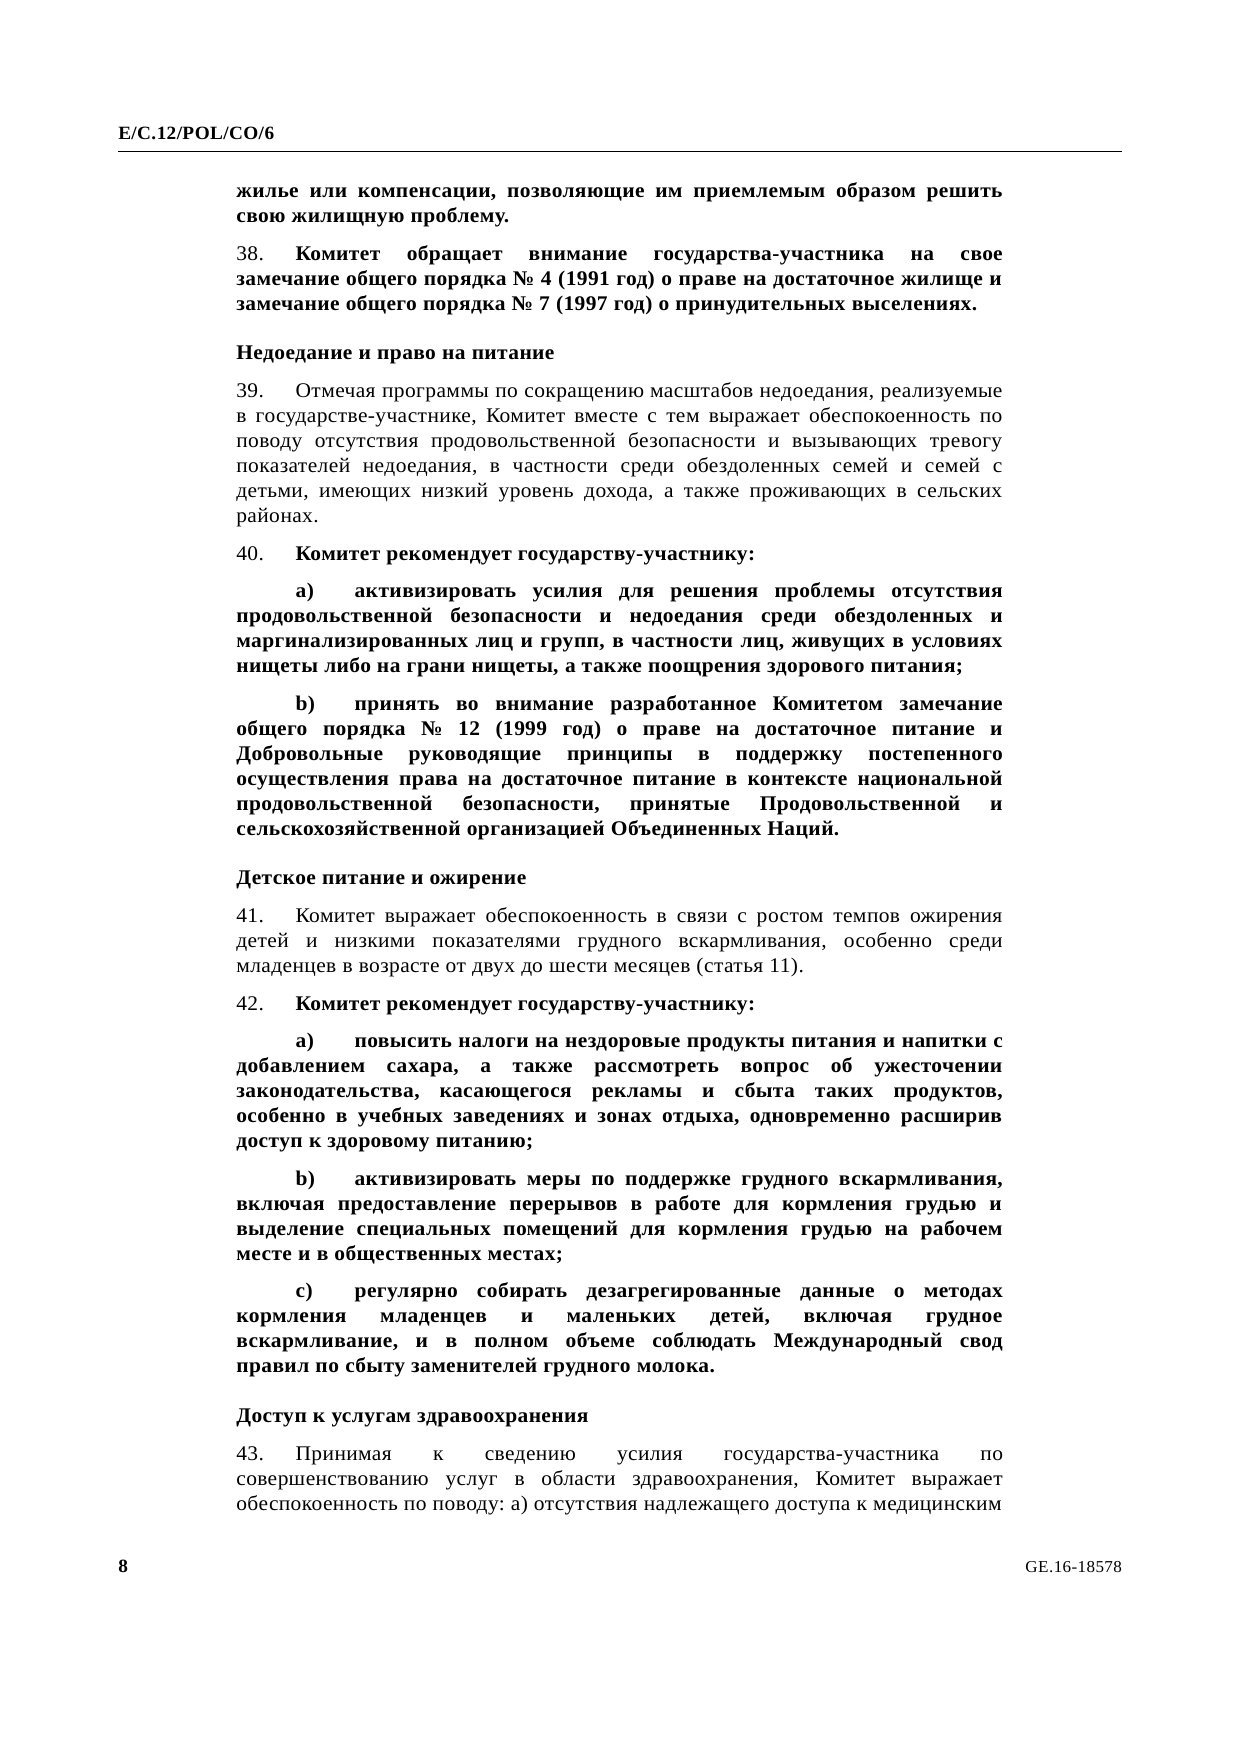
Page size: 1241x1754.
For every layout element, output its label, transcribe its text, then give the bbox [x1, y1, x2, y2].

text Детское питание и ожирение [118, 865, 1004, 890]
text 38. Комитет обращает внимание государства-участника на свое замечание общего порядка № 4 (1991 год) о праве на достаточное жилище и замечание общего порядка № 7 (1997 год) о принудительных выселениях. [236, 240, 1004, 315]
text Недоедание и право на питание [118, 340, 1004, 365]
text b) принять во внимание разработанное Комитетом замечание общего порядка № 12 (1999 год) о праве на достаточное питание и Добровольные руководящие принципы в поддержку постепенного осуществления права на достаточное питание в контексте национальной продовольственной безопасности, принятые Продовольственной и сельскохозяйственной организацией Объединенных Наций. [236, 690, 1004, 840]
text 42. Комитет рекомендует государству-участнику: [236, 990, 1004, 1015]
text c) регулярно собирать дезагрегированные данные о методах кормления младенцев и маленьких детей, включая грудное вскармливание, и в полном объеме соблюдать Международный свод правил по сбыту заменителей грудного молока. [236, 1277, 1004, 1377]
text 41. Комитет выражает обеспокоенность в связи с ростом темпов ожирения детей и низкими показателями грудного вскармливания, особенно среди младенцев в возрасте от двух до шести месяцев (статья 11). [236, 902, 1004, 977]
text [236, 177, 1004, 227]
text a) активизировать усилия для решения проблемы отсутствия продовольственной безопасности и недоедания среди обездоленных и маргинализированных лиц и групп, в частности лиц, живущих в условиях нищеты либо на грани нищеты, а также поощрения здорового питания; [236, 577, 1004, 677]
text Доступ к услугам здравоохранения [118, 1402, 1004, 1427]
text b) активизировать меры по поддержке грудного вскармливания, включая предоставление перерывов в работе для кормления грудью и выделение специальных помещений для кормления грудью на рабочем месте и в общественных местах; [236, 1165, 1004, 1265]
text 39. Отмечая программы по сокращению масштабов недоедания, реализуемые в государстве-участнике, Комитет вместе с тем выражает обеспокоенность по поводу отсутствия продовольственной безопасности и вызывающих тревогу показателей недоедания, в частности среди обездоленных семей и семей с детьми, имеющих низкий уровень дохода, а также проживающих в сельских районах. [236, 377, 1004, 527]
text 40. Комитет рекомендует государству-участнику: [236, 540, 1004, 565]
text a) повысить налоги на нездоровые продукты питания и напитки с добавлением сахара, а также рассмотреть вопрос об ужесточении законодательства, касающегося рекламы и сбыта таких продуктов, особенно в учебных заведениях и зонах отдыха, одновременно расширив доступ к здоровому питанию; [236, 1027, 1004, 1152]
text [236, 1440, 1004, 1515]
